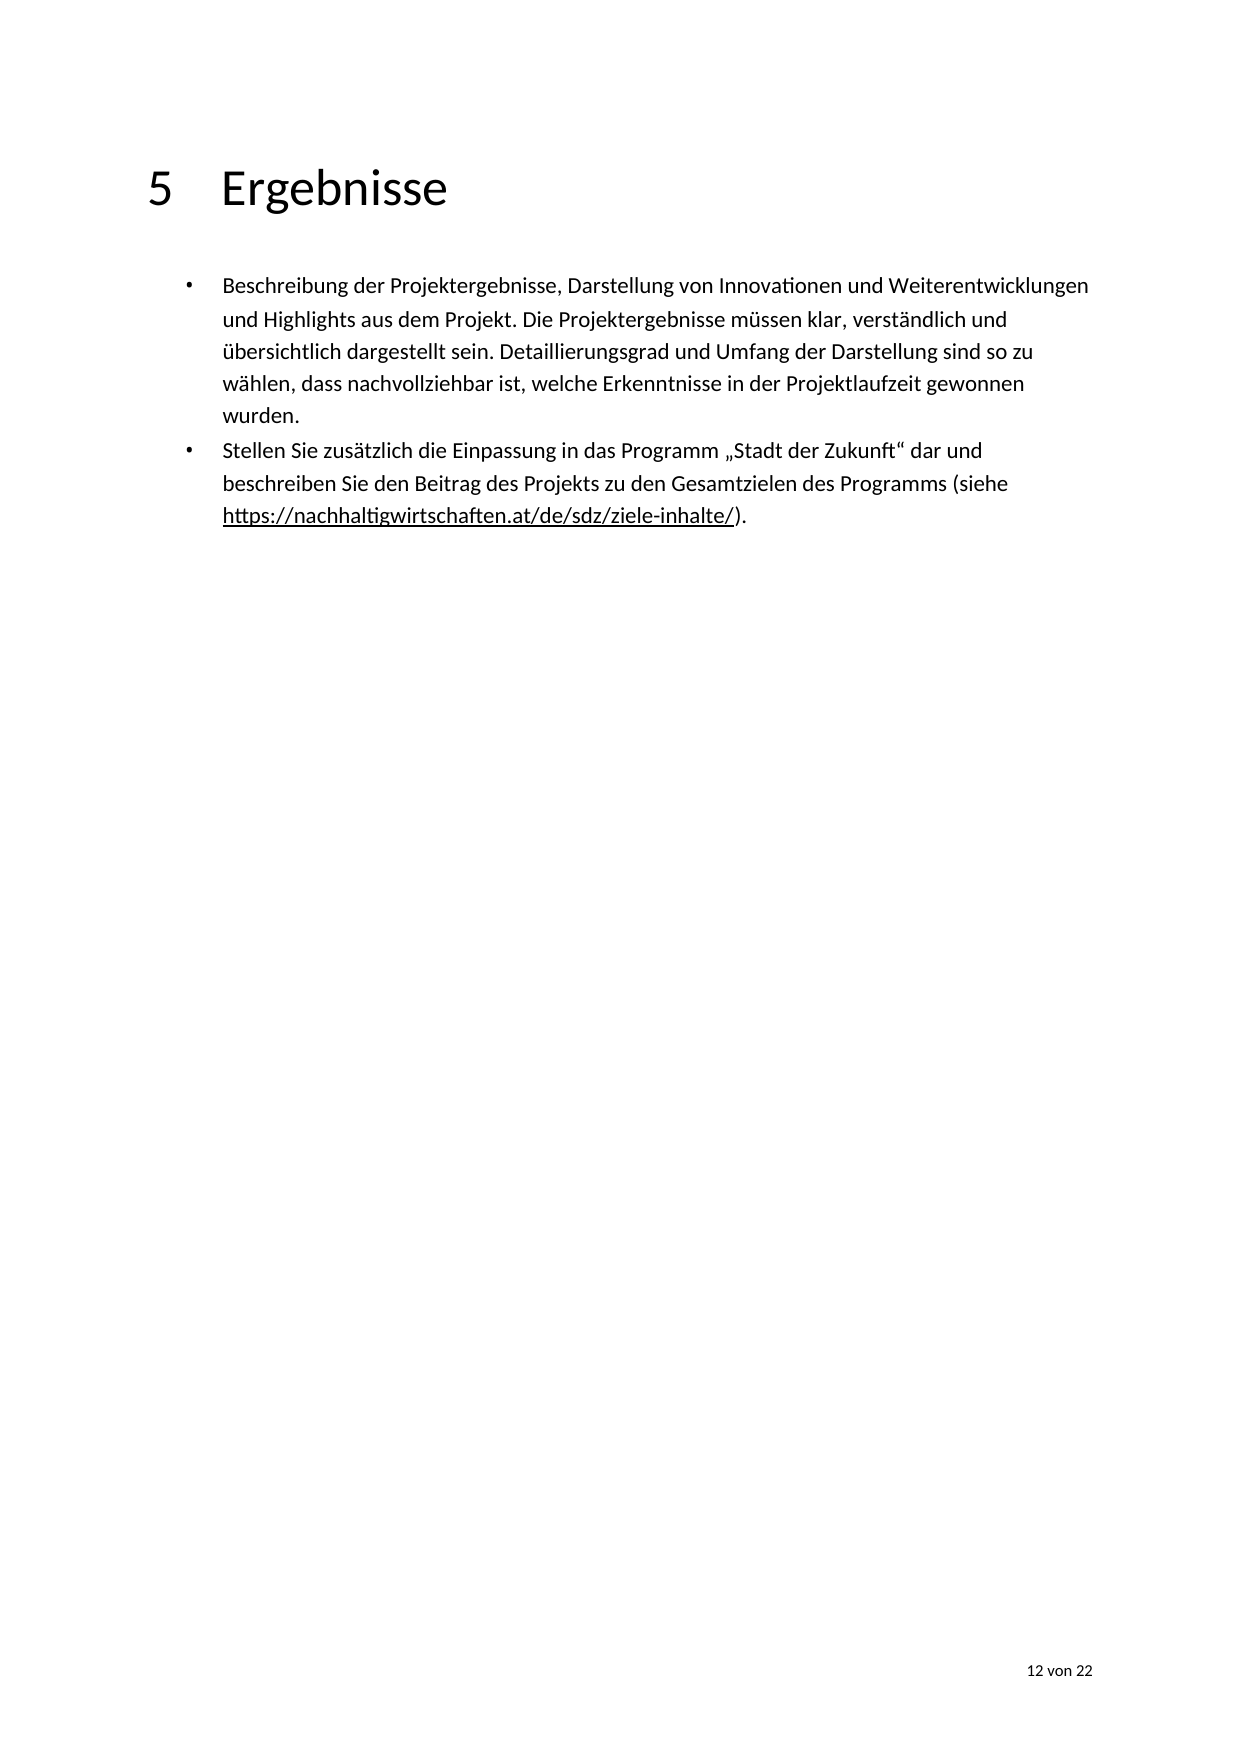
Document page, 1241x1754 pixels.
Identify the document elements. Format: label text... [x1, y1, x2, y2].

subtitle Ergebnisse [148, 148, 1093, 219]
list Stellen Sie zusätzlich die Einpassung in das Programm „Stadt der Zukunft“ dar und beschreiben Sie den Beitrag des Projekts zu den Gesamtzielen des Programms (siehe https://nachhaltigwirtschaften.at/de/sdz/ziele-inhalte/). [185, 434, 1093, 529]
list Beschreibung der Projektergebnisse, Darstellung von Innovationen und Weiterentwicklungen und Highlights aus dem Projekt. Die Projektergebnisse müssen klar, verständlich und übersichtlich dargestellt sein. Detaillierungsgrad und Umfang der Darstellung sind so zu wählen, dass nachvollziehbar ist, welche Erkenntnisse in der Projektlaufzeit gewonnen wurden. [185, 269, 1093, 429]
